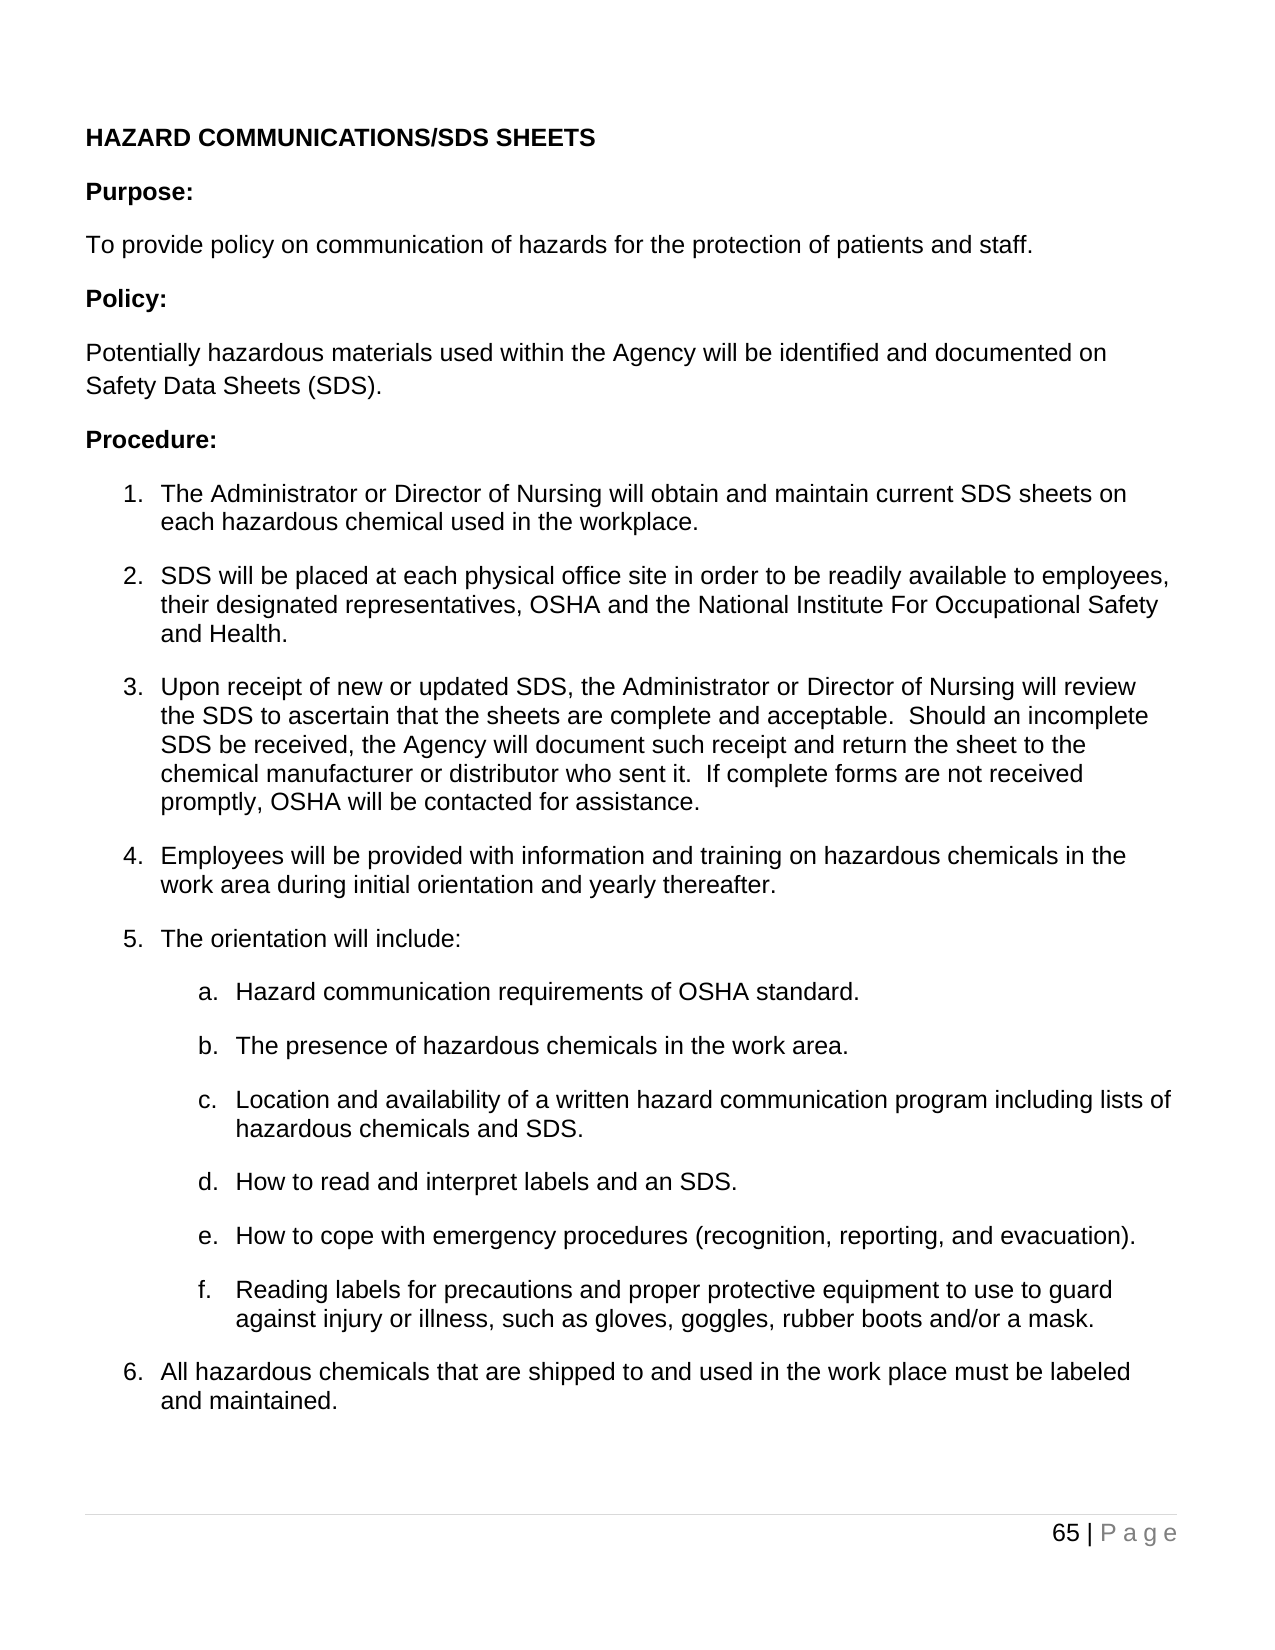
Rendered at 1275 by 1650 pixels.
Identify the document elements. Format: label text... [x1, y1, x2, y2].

subtitle HAZARD COMMUNICATIONS/SDS SHEETS [85, 123, 1177, 152]
list The presence of hazardous chemicals in the work area. [198, 1031, 1177, 1060]
text To provide policy on communication of hazards for the protection of patients and staff. [85, 230, 1177, 259]
list The Administrator or Director of Nursing will obtain and maintain current SDS sheets on each hazardous chemical used in the workplace. [123, 479, 1177, 536]
list The orientation will include: [123, 924, 1177, 952]
list Location and availability of a written hazard communication program including lists of hazardous chemicals and SDS. [198, 1085, 1177, 1142]
list SDS will be placed at each physical office site in order to be readily available to employees, their designated representatives, OSHA and the National Institute For Occupational Safety and Health. [123, 561, 1177, 647]
subtitle Policy: [85, 284, 1177, 313]
list All hazardous chemicals that are shipped to and used in the work place must be labeled and maintained. [123, 1357, 1177, 1415]
list Upon receipt of new or updated SDS, the Administrator or Director of Nursing will review the SDS to ascertain that the sheets are complete and acceptable. Should an incomplete SDS be received, the Agency will document such receipt and return the sheet to the chemical manufacturer or distributor who sent it. If complete forms are not received promptly, OSHA will be contacted for assistance. [123, 672, 1177, 816]
text Potentially hazardous materials used within the Agency will be identified and documented on Safety Data Sheets (SDS). [85, 338, 1177, 400]
list How to cope with emergency procedures (recognition, reporting, and evacuation). [198, 1221, 1177, 1250]
subtitle Procedure: [85, 425, 1177, 454]
subtitle Purpose: [85, 177, 1177, 205]
list Employees will be provided with information and training on hazardous chemicals in the work area during initial orientation and yearly thereafter. [123, 841, 1177, 899]
list Hazard communication requirements of OSHA standard. [198, 977, 1177, 1006]
list How to read and interpret labels and an SDS. [198, 1167, 1177, 1196]
list Reading labels for precautions and proper protective equipment to use to guard against injury or illness, such as gloves, goggles, rubber boots and/or a mask. [198, 1275, 1177, 1332]
